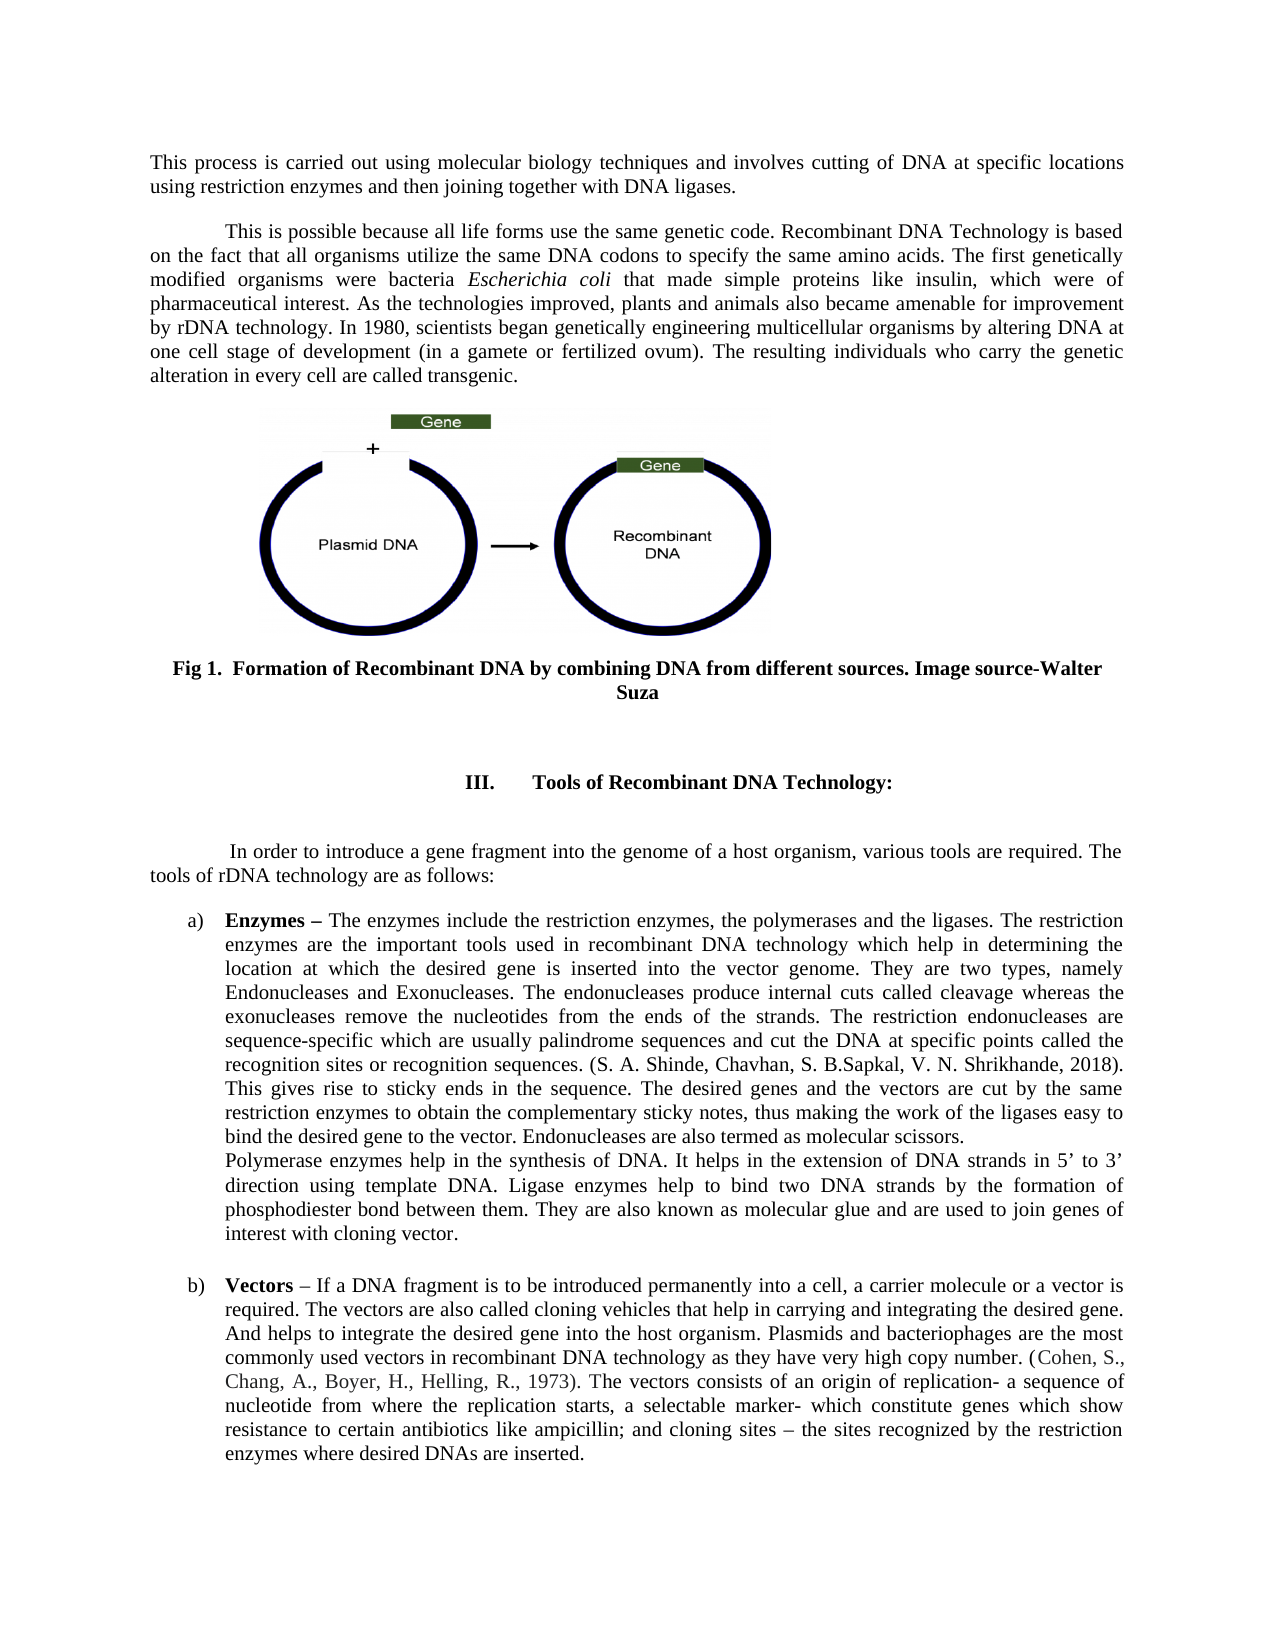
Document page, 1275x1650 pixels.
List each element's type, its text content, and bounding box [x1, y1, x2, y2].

text Fig 1. Formation of Recombinant DNA by combining DNA from different sources. Image source-Walter Suza [659, 656, 1125, 704]
list Vectors – If a DNA fragment is to be introduced permanently into a cell, a carrier molecule or a vector is required. The vectors are also called cloning vehicles that help in carrying and integrating the desired gene. And helps to integrate the desired gene into the host organism. Plasmids and bacteriophages are the most commonly used vectors in recombinant DNA technology as they have very high copy number. (Cohen, S., Chang, A., Boyer, H., Helling, R., 1973). The vectors consists of an origin of replication- a sequence of nucleotide from where the replication starts, a selectable marker- which constitute genes which show resistance to certain antibiotics like ampicillin; and cloning sites – the sites recognized by the restriction enzymes where desired DNAs are inserted. [187, 1273, 1125, 1465]
list Tools of Recombinant DNA Technology: [262, 770, 1125, 794]
text Fig 1. Formation of Recombinant DNA by combining DNA from different sources. Image source-Walter Suza [150, 656, 616, 704]
text In order to introduce a gene fragment into the genome of a host organism, various tools are required. The tools of rDNA technology are as follows: [150, 839, 1125, 887]
picture [259, 408, 772, 636]
list Enzymes – The enzymes include the restriction enzymes, the polymerases and the ligases. The restriction enzymes are the important tools used in recombinant DNA technology which help in determining the location at which the desired gene is inserted into the vector genome. They are two types, namely Endonucleases and Exonucleases. The endonucleases produce internal cuts called cleavage whereas the exonucleases remove the nucleotides from the ends of the strands. The restriction endonucleases are sequence-specific which are usually palindrome sequences and cut the DNA at specific points called the recognition sites or recognition sequences. (S. A. Shinde, Chavhan, S. B.Sapkal, V. N. Shrikhande, 2018). This gives rise to sticky ends in the sequence. The desired genes and the vectors are cut by the same restriction enzymes to obtain the complementary sticky notes, thus making the work of the ligases easy to bind the desired gene to the vector. Endonucleases are also termed as molecular scissors. [187, 908, 1125, 1148]
text This is possible because all life forms use the same genetic code. Recombinant DNA Technology is based on the fact that all organisms utilize the same DNA codons to specify the same amino acids. The first genetically modified organisms were bacteria Escherichia coli that made simple proteins like insulin, which were of pharmaceutical interest. As the technologies improved, plants and animals also became amenable for improvement by rDNA technology. In 1980, scientists began genetically engineering multicellular organisms by altering DNA at one cell stage of development (in a gamete or fertilized ovum). The resulting individuals who carry the genetic alteration in every cell are called transgenic. [150, 219, 1125, 387]
list Polymerase enzymes help in the synthesis of DNA. It helps in the extension of DNA strands in 5’ to 3’ direction using template DNA. Ligase enzymes help to bind two DNA strands by the formation of phosphodiester bond between them. They are also known as molecular glue and are used to join genes of interest with cloning vector. [225, 1148, 1125, 1245]
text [150, 150, 1125, 198]
